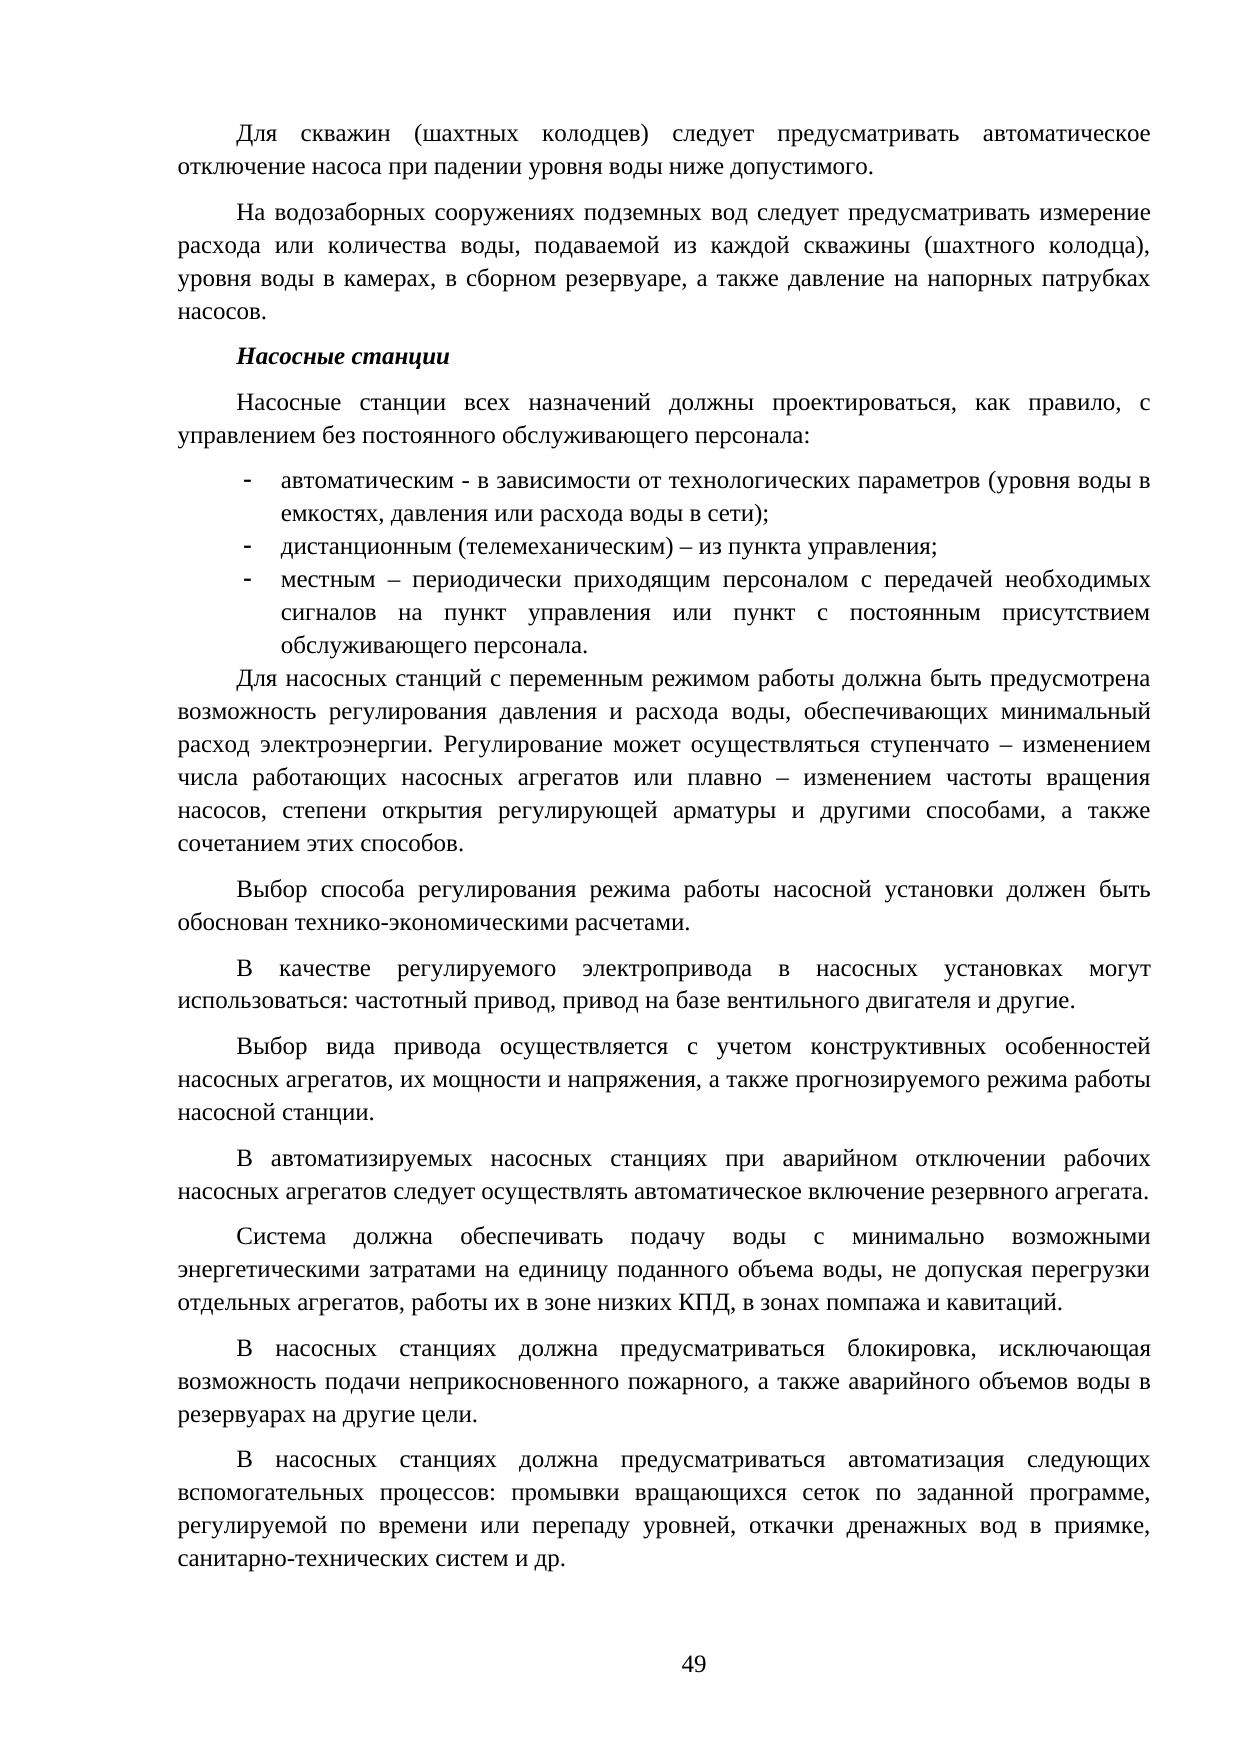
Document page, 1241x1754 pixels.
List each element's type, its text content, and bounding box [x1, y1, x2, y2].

text Выбор вида привода осуществляется с учетом конструктивных особенностей насосных агрегатов, их мощности и напряжения, а также прогнозируемого режима работы насосной станции. [177, 1031, 1152, 1126]
text Выбор способа регулирования режима работы насосной установки должен быть обоснован технико-экономическими расчетами. [177, 874, 1152, 936]
list местным – периодически приходящим персоналом с передачей необходимых сигналов на пункт управления или пункт с постоянным присутствием обслуживающего персонала. [243, 564, 1152, 659]
text Система должна обеспечивать подачу воды с минимально возможными энергетическими затратами на единицу поданного объема воды, не допуская перегрузки отдельных агрегатов, работы их в зоне низких КПД, в зонах помпажа и кавитаций. [177, 1221, 1152, 1316]
text В автоматизируемых насосных станциях при аварийном отключении рабочих насосных агрегатов следует осуществлять автоматическое включение резервного агрегата. [177, 1143, 1152, 1204]
text Для скважин (шахтных колодцев) следует предусматривать автоматическое отключение насоса при падении уровня воды ниже допустимого. [177, 118, 1152, 180]
text Насосные станции [177, 341, 1152, 370]
text В насосных станциях должна предусматриваться автоматизация следующих вспомогательных процессов: промывки вращающихся сеток по заданной программе, регулируемой по времени или перепаду уровней, откачки дренажных вод в приямке, санитарно-технических систем и др. [177, 1444, 1152, 1572]
list дистанционным (телемеханическим) – из пункта управления; [243, 531, 1152, 560]
text Насосные станции всех назначений должны проектироваться, как правило, с управлением без постоянного обслуживающего персонала: [177, 387, 1152, 448]
text На водозаборных сооружениях подземных вод следует предусматривать измерение расхода или количества воды, подаваемой из каждой скважины (шахтного колодца), уровня воды в камерах, в сборном резервуаре, а также давление на напорных патрубках насосов. [177, 197, 1152, 324]
text В качестве регулируемого электропривода в насосных установках могут использоваться: частотный привод, привод на базе вентильного двигателя и другие. [177, 953, 1152, 1014]
text В насосных станциях должна предусматриваться блокировка, исключающая возможность подачи неприкосновенного пожарного, а также аварийного объемов воды в резервуарах на другие цели. [177, 1333, 1152, 1428]
list автоматическим - в зависимости от технологических параметров (уровня воды в емкостях, давления или расхода воды в сети); [243, 465, 1152, 527]
text Для насосных станций с переменным режимом работы должна быть предусмотрена возможность регулирования давления и расхода воды, обеспечивающих минимальный расход электроэнергии. Регулирование может осуществляться ступенчато – изменением числа работающих насосных агрегатов или плавно – изменением частоты вращения насосов, степени открытия регулирующей арматуры и другими способами, а также сочетанием этих способов. [177, 663, 1152, 857]
